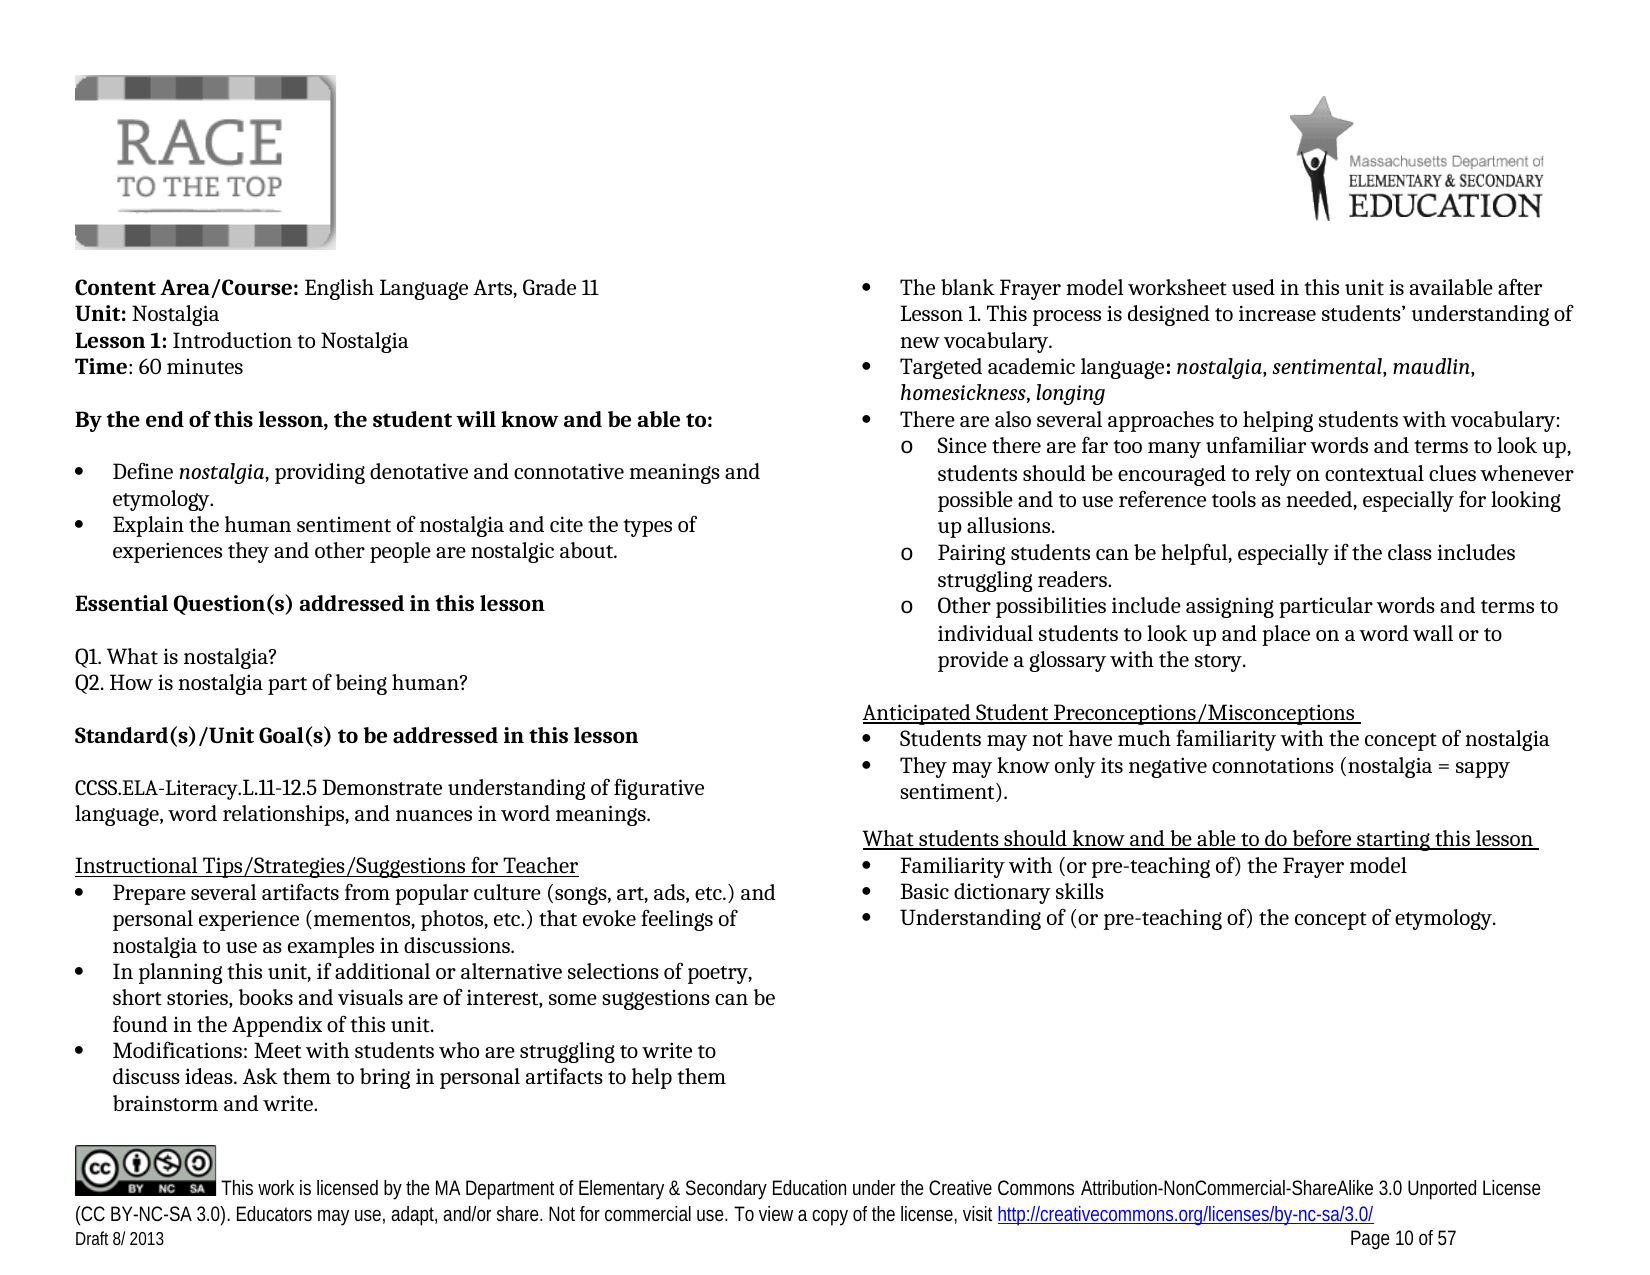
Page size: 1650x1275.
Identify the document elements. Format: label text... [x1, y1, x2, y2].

list Modifications: Meet with students who are struggling to write to discuss ideas. Ask them to bring in personal artifacts to help them brainstorm and write. [75, 1038, 787, 1117]
picture [75, 1145, 217, 1196]
list The blank Frayer model worksheet used in this unit is available after Lesson 1. This process is designed to increase students’ understanding of new vocabulary. [862, 275, 1575, 354]
list Understanding of (or pre-teaching of) the concept of etymology. [862, 905, 1575, 931]
text What students should know and be able to do before starting this lesson [862, 826, 1575, 852]
picture [1290, 96, 1544, 221]
list Students may not have much familiarity with the concept of nostalgia [862, 726, 1575, 752]
text Essential Question(s) addressed in this lesson [75, 591, 787, 617]
list Familiarity with (or pre-teaching of) the Frayer model [862, 852, 1575, 879]
text Q1. What is nostalgia? [75, 644, 787, 670]
list They may know only its negative connotations (nostalgia = sappy sentiment). [862, 752, 1575, 805]
list In planning this unit, if additional or alternative selections of poetry, short stories, books and visuals are of interest, some suggestions can be found in the Appendix of this unit. [75, 959, 787, 1038]
list Define nostalgia, providing denotative and connotative meanings and etymology. [75, 459, 787, 512]
list There are also several approaches to helping students with vocabulary: [862, 406, 1575, 433]
list Pairing students can be helpful, especially if the class includes struggling readers. [900, 539, 1575, 593]
list Other possibilities include assigning particular words and terms to individual students to look up and place on a word wall or to provide a glossary with the story. [900, 593, 1575, 673]
text By the end of this lesson, the student will know and be able to: [75, 406, 787, 433]
text Lesson 1: Introduction to Nostalgia [75, 327, 787, 354]
list Targeted academic language: nostalgia, sentimental, maudlin, homesickness, longing [862, 354, 1575, 406]
text Unit: Nostalgia [75, 301, 787, 327]
list Prepare several artifacts from popular culture (songs, art, ads, etc.) and personal experience (mementos, photos, etc.) that evoke feelings of nostalgia to use as examples in discussions. [75, 880, 787, 959]
text Anticipated Student Preconceptions/Misconceptions [862, 700, 1575, 726]
text Q2. How is nostalgia part of being human? [75, 670, 787, 696]
list Basic dictionary skills [862, 879, 1575, 905]
text Content Area/Course: English Language Arts, Grade 11 [75, 275, 787, 301]
text Instructional Tips/Strategies/Suggestions for Teacher [75, 853, 787, 880]
list Explain the human sentiment of nostalgia and cite the types of experiences they and other people are nostalgic about. [75, 512, 787, 564]
text Standard(s)/Unit Goal(s) to be addressed in this lesson [75, 723, 787, 749]
text Time: 60 minutes [75, 354, 787, 380]
list Since there are far too many unfamiliar words and terms to look up, students should be encouraged to rely on contextual clues whenever possible and to use reference tools as needed, especially for looking up allusions. [900, 433, 1575, 539]
text CCSS.ELA-Literacy.L.11-12.5 Demonstrate understanding of figurative language, word relationships, and nuances in word meanings. [75, 774, 787, 827]
